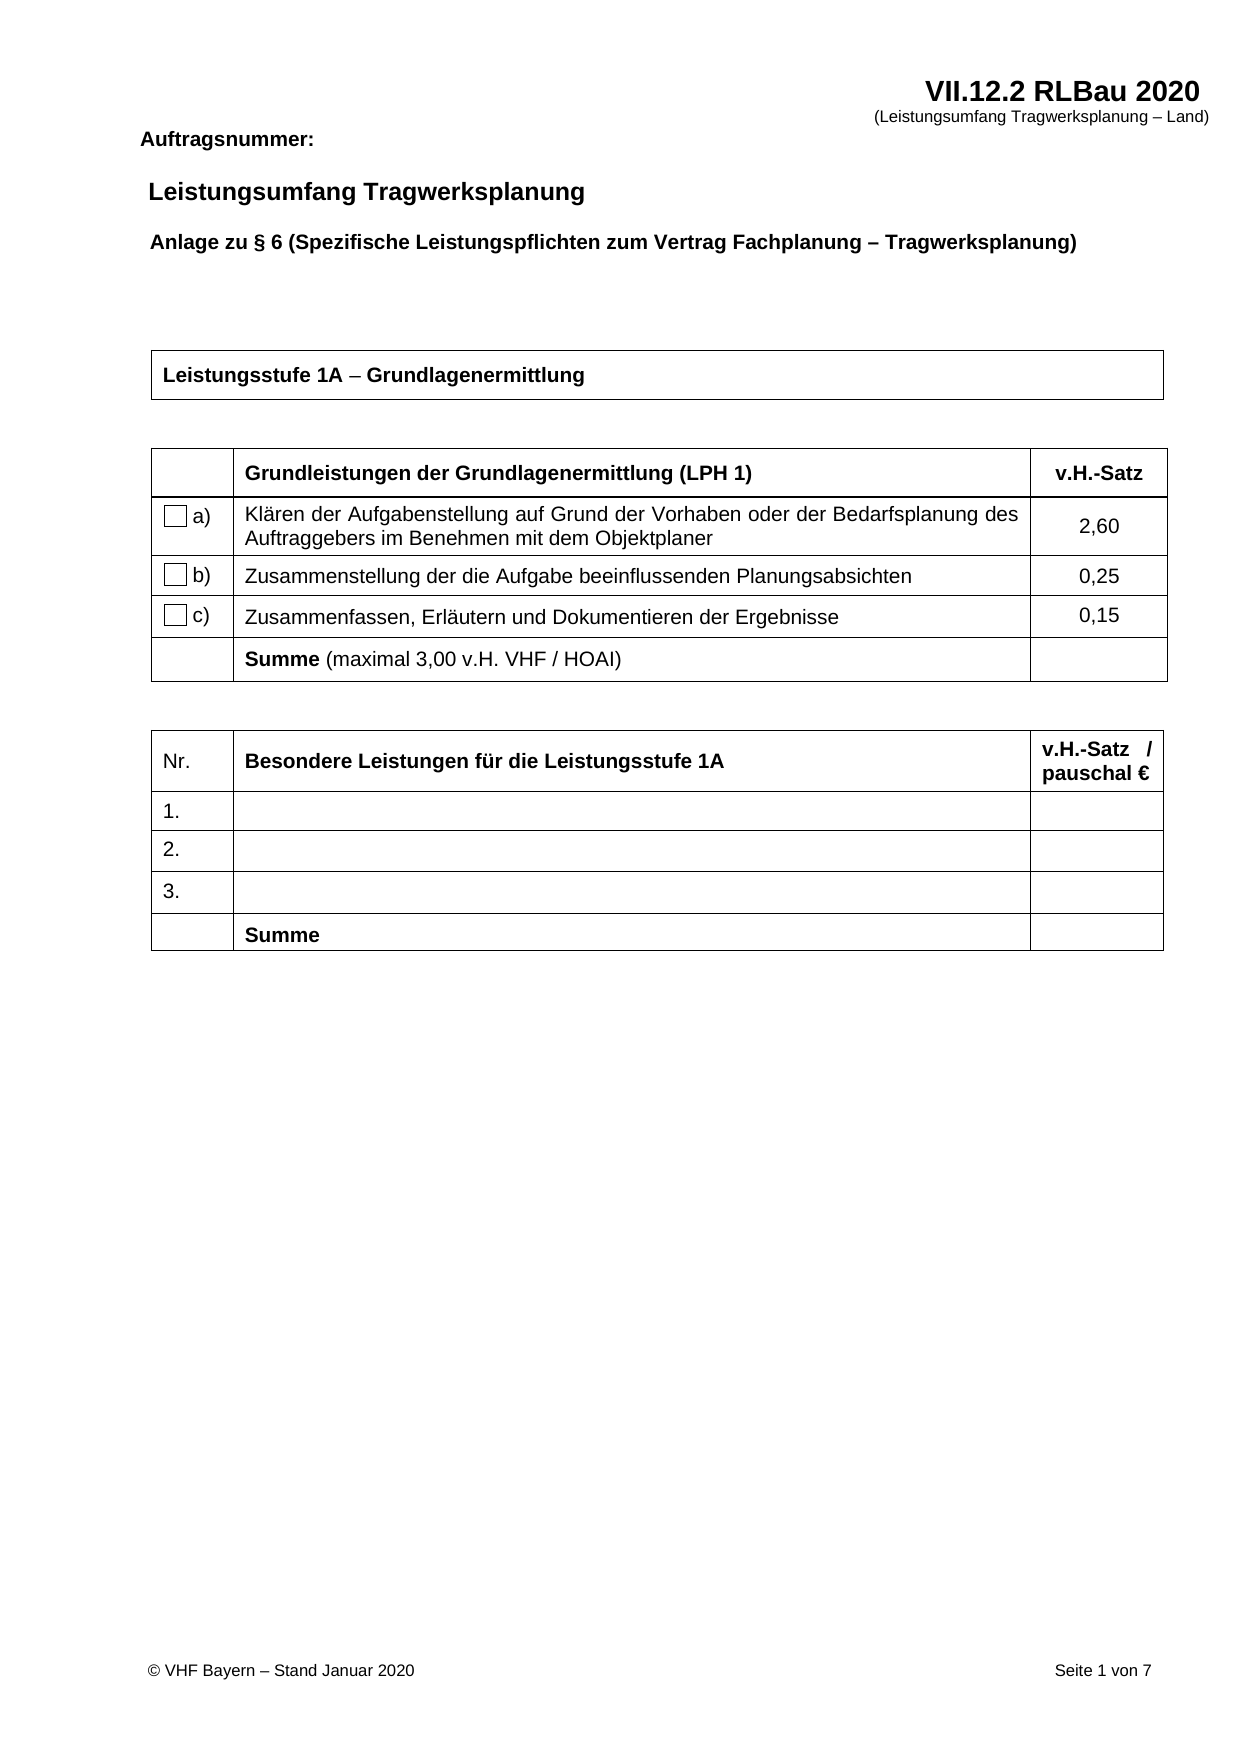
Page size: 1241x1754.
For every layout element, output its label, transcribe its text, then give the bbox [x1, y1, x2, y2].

table_header Besondere Leistungen für die Leistungsstufe 1A [234, 731, 1030, 791]
table_cell c) [152, 596, 233, 637]
table_header [152, 449, 233, 496]
table_cell [1031, 914, 1163, 950]
table_header v.H.-Satz [1031, 449, 1167, 496]
table_cell [1031, 638, 1167, 681]
table_cell Summe [234, 914, 1030, 950]
table_cell 0,25 [1031, 556, 1167, 595]
table_cell 2,60 [1031, 498, 1167, 555]
table_cell 1. [152, 792, 233, 830]
table_cell [234, 872, 1030, 913]
table_cell [152, 638, 233, 681]
text Anlage zu § 6 (Spezifische Leistungspflichten zum Vertrag Fachplanung – Tragwerksplanung) [149, 230, 1152, 254]
table_cell [234, 831, 1030, 871]
table_header Leistungsstufe 1A – Grundlagenermittlung [152, 351, 1163, 399]
table_cell Klären der Aufgabenstellung auf Grund der Vorhaben oder der Bedarfsplanung des Auftraggebers im Benehmen mit dem Objektplaner [234, 498, 1030, 555]
text Leistungsumfang Tragwerksplanung [148, 177, 1152, 206]
table_cell [1031, 792, 1163, 830]
table_cell 3. [152, 872, 233, 913]
table_cell Zusammenfassen, Erläutern und Dokumentieren der Ergebnisse [234, 596, 1030, 637]
table_cell [1031, 831, 1163, 871]
table_cell b) [152, 556, 233, 595]
table_cell 0,15 [1031, 596, 1167, 637]
table_cell [152, 914, 233, 950]
table_cell 2. [152, 831, 233, 871]
table_cell [1031, 872, 1163, 913]
table_cell Zusammenstellung der die Aufgabe beeinflussenden Planungsabsichten [234, 556, 1030, 595]
table_header Grundleistungen der Grundlagenermittlung (LPH 1) [234, 449, 1030, 496]
table_header Nr. [152, 731, 233, 791]
table_cell [234, 792, 1030, 830]
table_header v.H.-Satz / pauschal € [1031, 731, 1163, 791]
table_cell a) [152, 498, 233, 555]
table_cell Summe (maximal 3,00 v.H. VHF / HOAI) [234, 638, 1030, 681]
